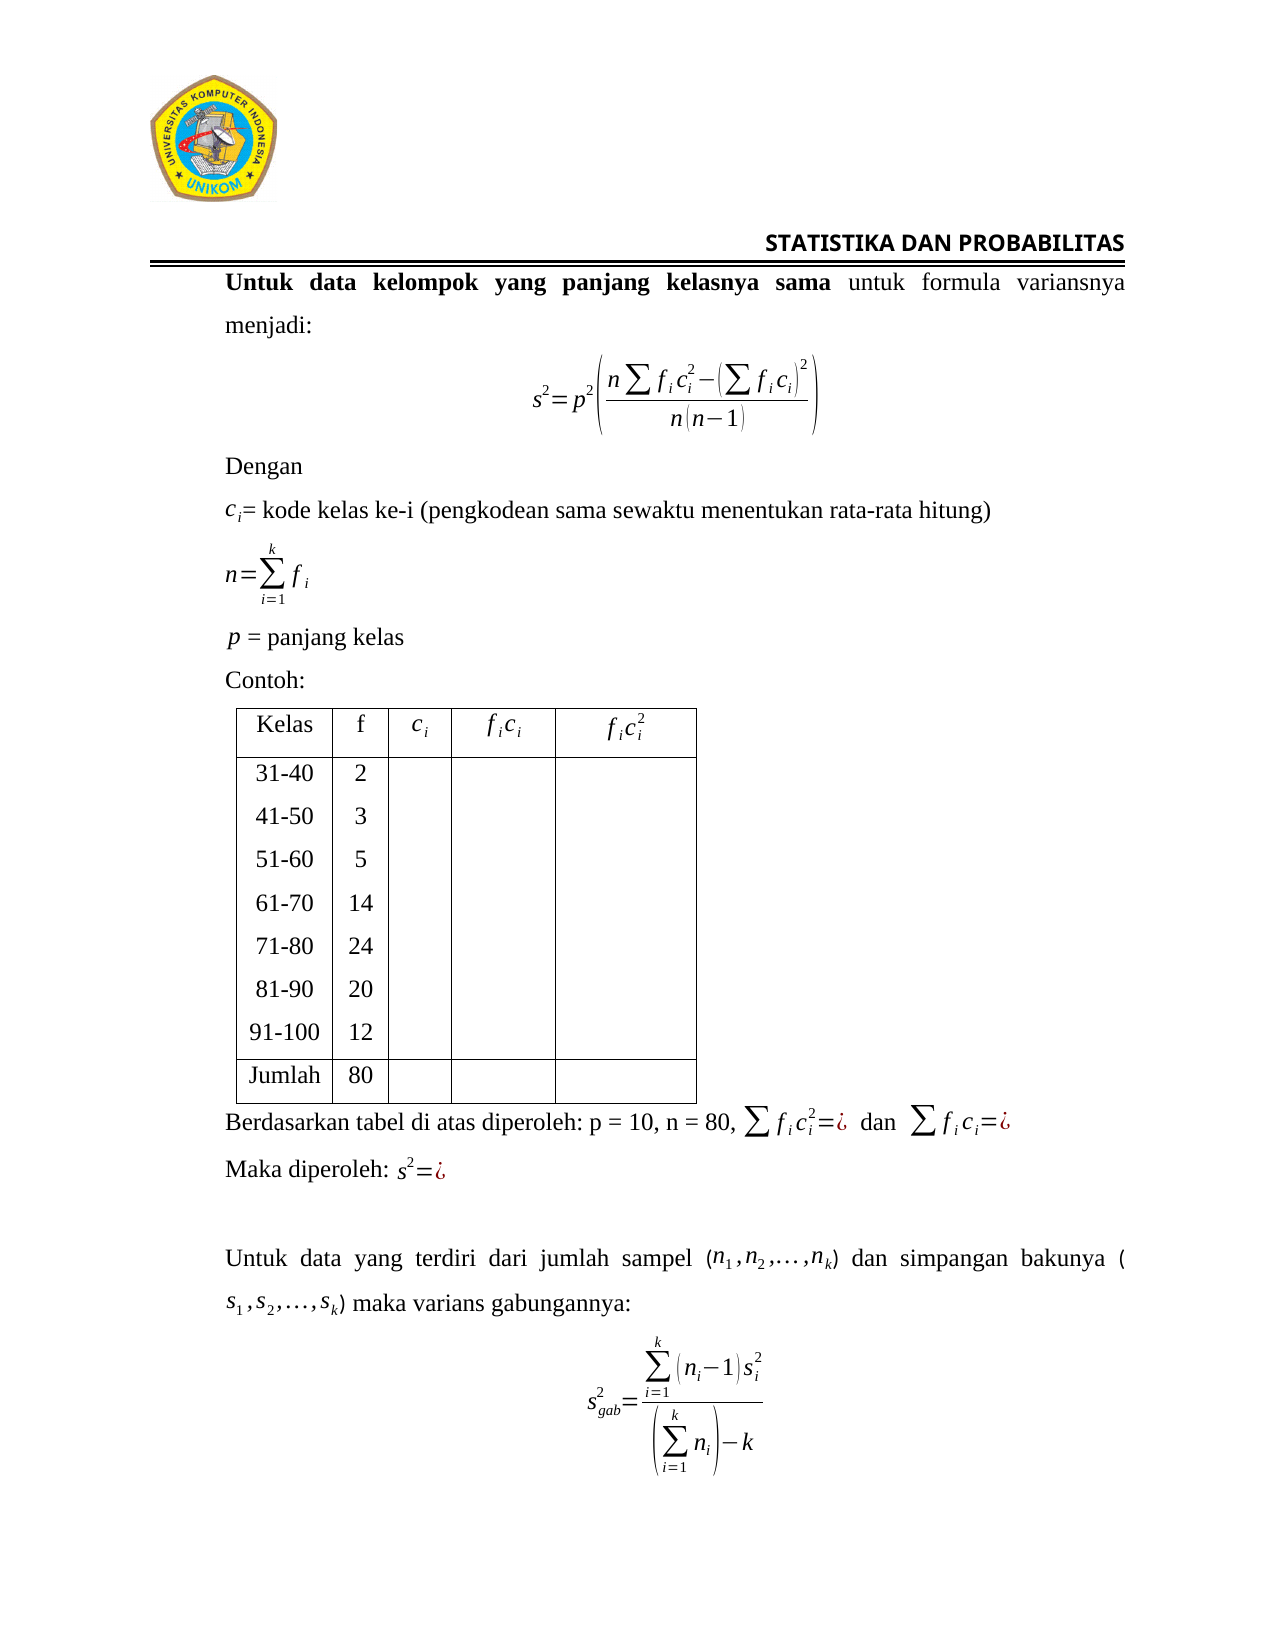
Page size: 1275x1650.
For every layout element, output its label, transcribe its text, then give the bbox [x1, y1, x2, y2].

text Dengan [225, 451, 1125, 480]
table_header Kelas [237, 709, 332, 757]
table_cell 31-40 41-50 51-60 61-70 71-80 81-90 91-100 [237, 758, 332, 1059]
table_cell [556, 1060, 696, 1103]
text Berdasarkan tabel di atas diperoleh: p = 10, n = 80, dan [225, 1104, 1125, 1139]
table_header f [333, 709, 388, 757]
picture [150, 75, 278, 202]
table_header [389, 709, 451, 757]
table_cell [389, 1060, 451, 1103]
table_cell [452, 758, 555, 1059]
table_cell 2 3 5 14 24 20 12 [333, 758, 388, 1059]
table_cell 80 [333, 1060, 388, 1103]
table_cell [389, 758, 451, 1059]
text Untuk data kelompok yang panjang kelasnya sama untuk formula variansnya menjadi: [225, 267, 1125, 338]
table_header [452, 709, 555, 757]
text Untuk data yang terdiri dari jumlah sampel () dan simpangan bakunya () maka varians gabungannya: [225, 1242, 1125, 1318]
table_header [556, 709, 696, 757]
table_cell Jumlah [237, 1060, 332, 1103]
table_cell [556, 758, 696, 1059]
table_cell [452, 1060, 555, 1103]
text = panjang kelas [225, 622, 1125, 651]
text = kode kelas ke-i (pengkodean sama sewaktu menentukan rata-rata hitung) [225, 494, 1125, 526]
text Contoh: [225, 665, 1125, 694]
text Maka diperoleh: [225, 1153, 1125, 1184]
